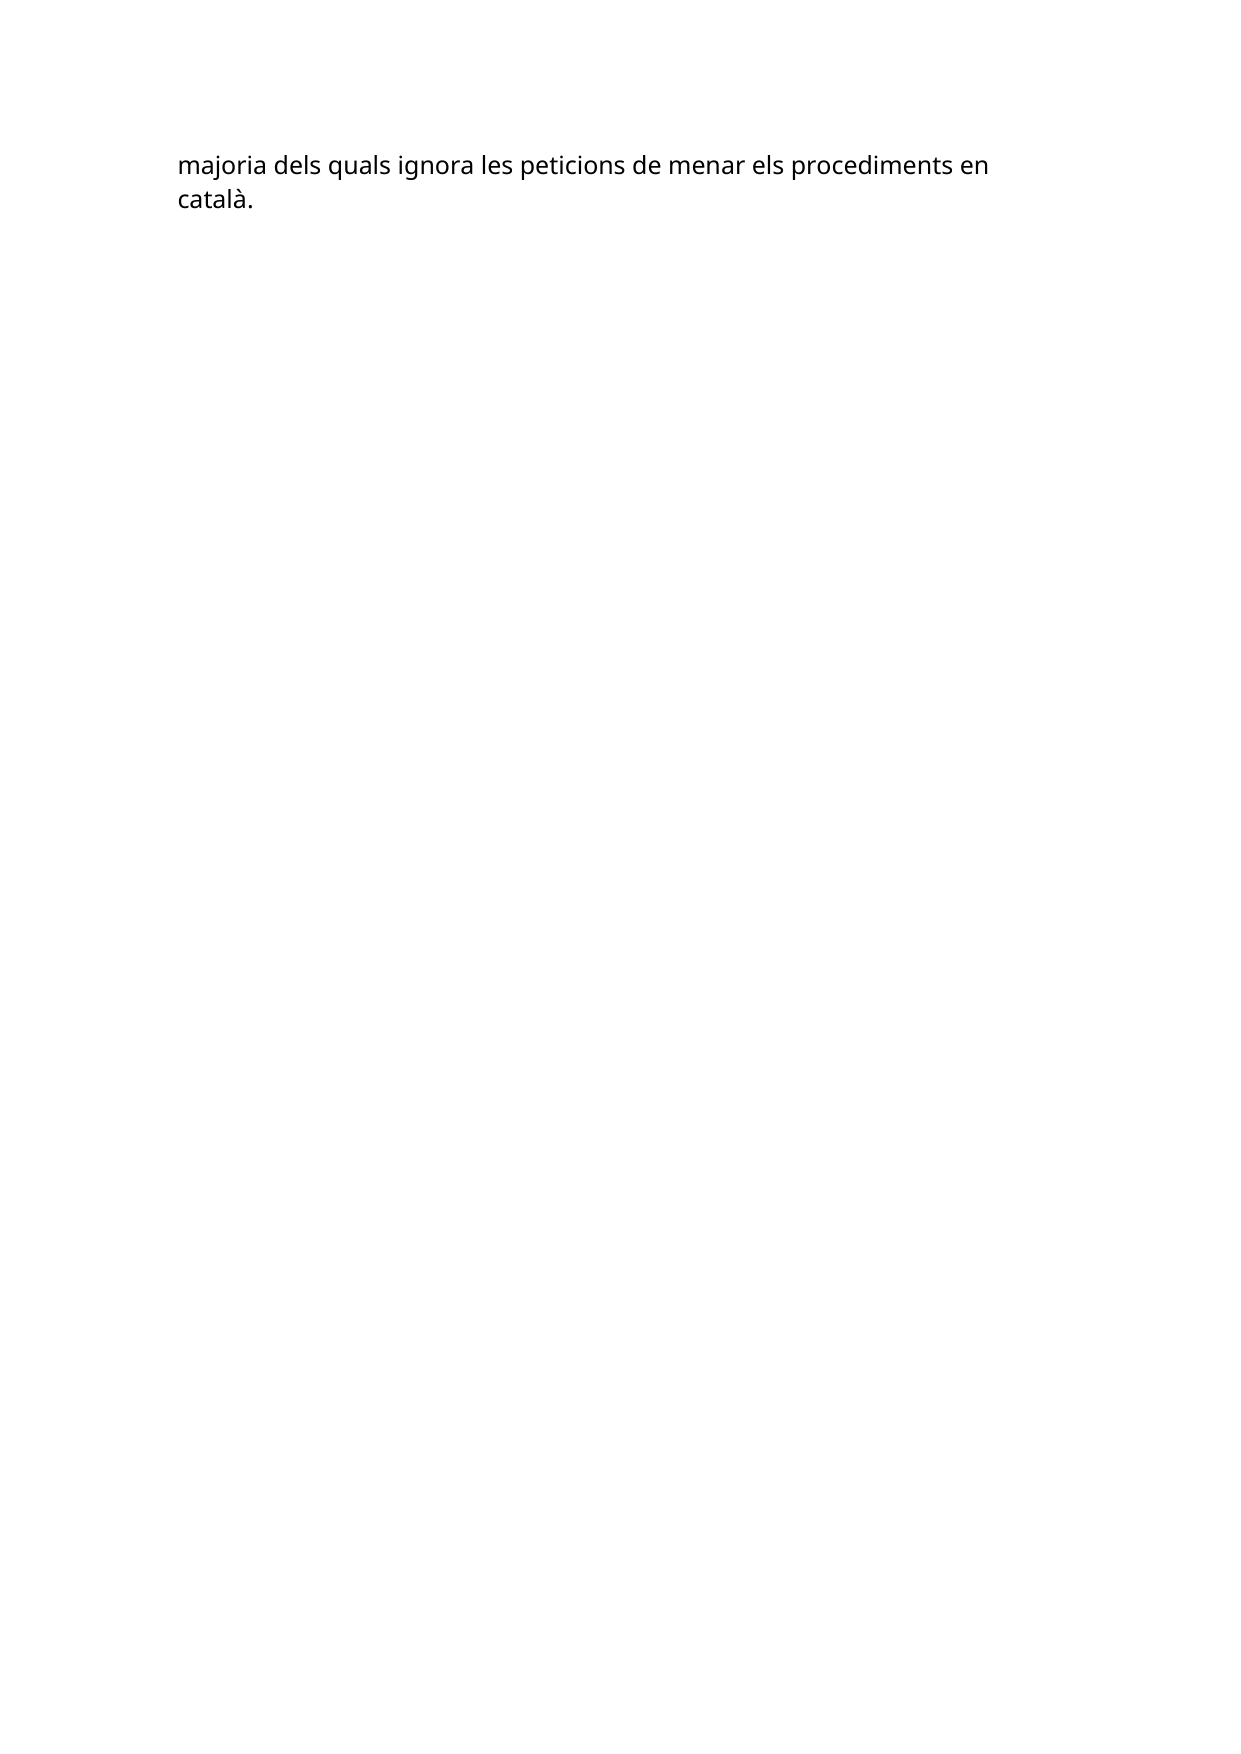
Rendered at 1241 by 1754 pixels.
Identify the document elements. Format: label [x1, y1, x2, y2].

text [177, 148, 1063, 216]
